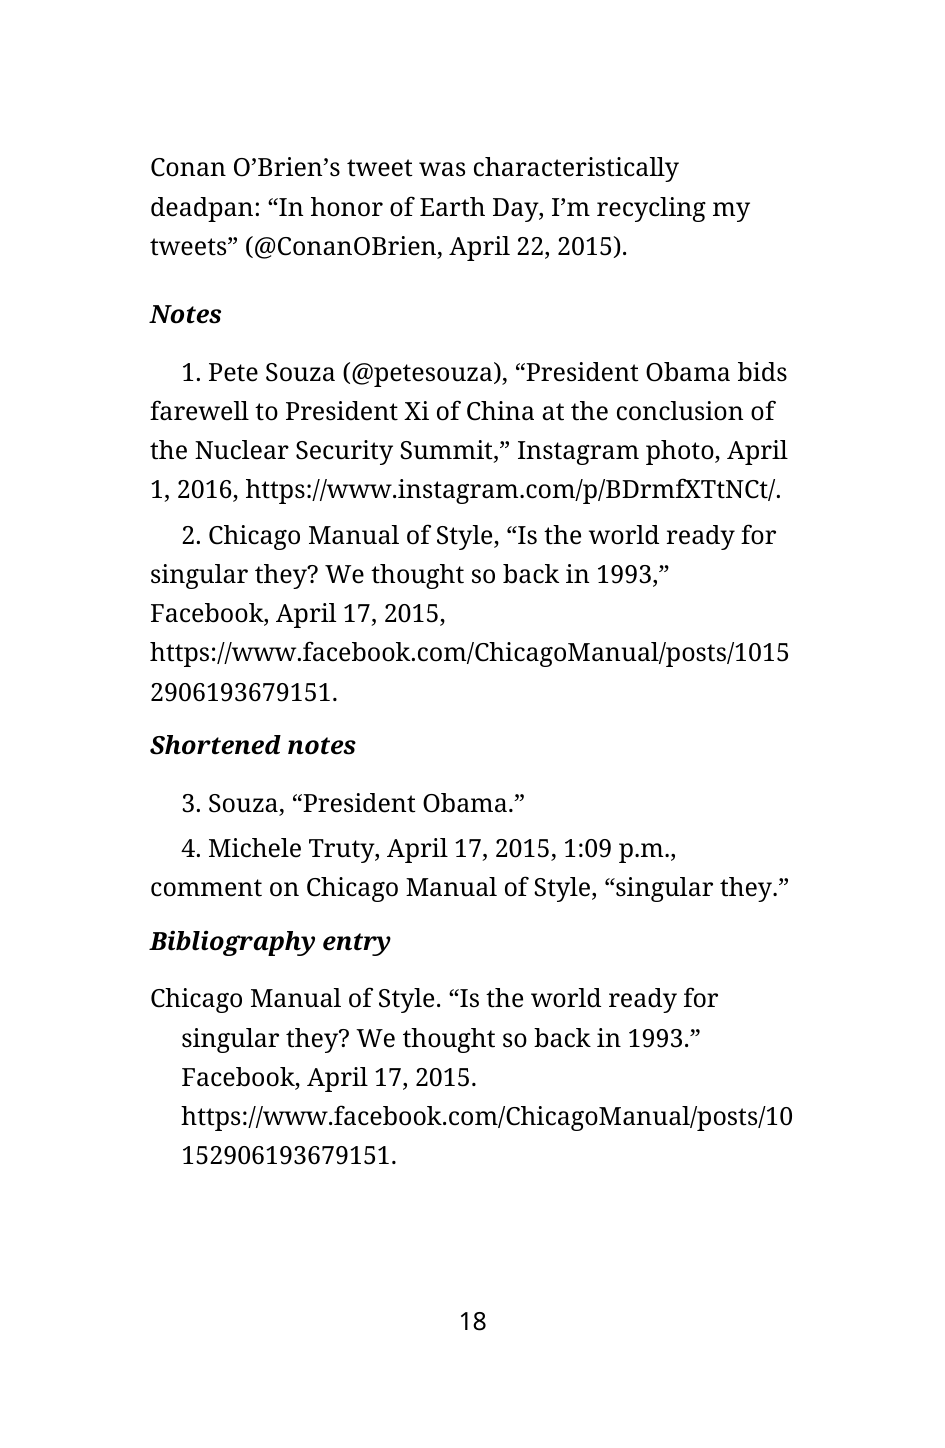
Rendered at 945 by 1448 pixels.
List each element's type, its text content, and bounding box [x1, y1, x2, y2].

text 4. Michele Truty, April 17, 2015, 1:09 p.m., comment on Chicago Manual of Style, “singular they.” [150, 831, 795, 904]
text Conan O’Brien’s tweet was characteristically deadpan: “In honor of Earth Day, I’m recycling my tweets” (@ConanOBrien, April 22, 2015). [150, 150, 795, 262]
text Chicago Manual of Style. “Is the world ready for singular they? We thought so back in 1993.” Facebook, April 17, 2015. https://www.facebook.com/ChicagoManual/posts/10152906193679151. [150, 981, 795, 1172]
text 1. Pete Souza (@petesouza), “President Obama bids farewell to President Xi of China at the conclusion of the Nuclear Security Summit,” Instagram photo, April 1, 2016, https://www.instagram.com/p/BDrmfXTtNCt/. [150, 354, 795, 506]
subtitle Shortened notes [150, 727, 795, 761]
text 3. Souza, “President Obama.” [150, 785, 795, 819]
text 2. Chicago Manual of Style, “Is the world ready for singular they? We thought so back in 1993,” Facebook, April 17, 2015, https://www.facebook.com/ChicagoManual/posts/10152906193679151. [150, 517, 795, 708]
subtitle Bibliography entry [150, 923, 795, 957]
subtitle Notes [150, 297, 795, 331]
